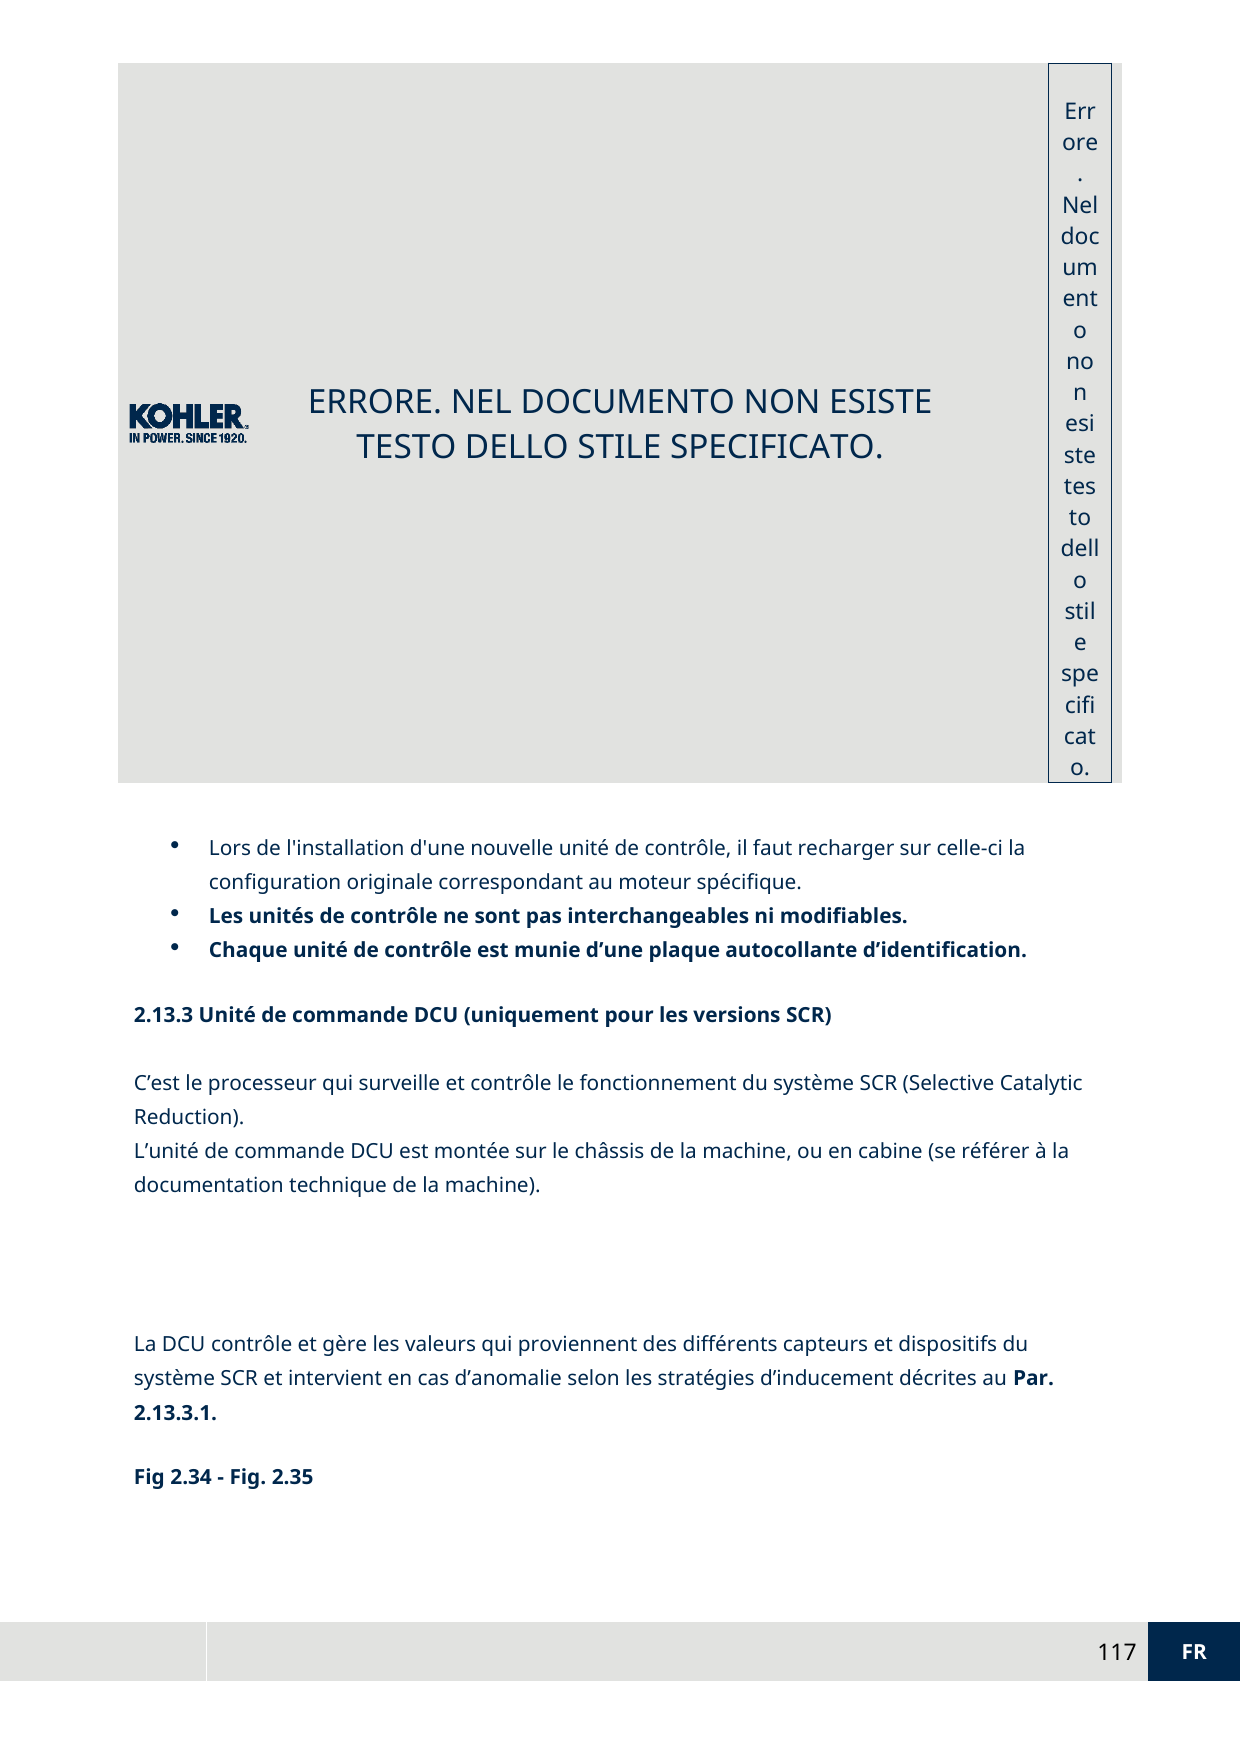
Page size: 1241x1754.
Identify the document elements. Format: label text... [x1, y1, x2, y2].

picture [129, 403, 249, 443]
table_cell 2.13.3 Unité de commande DCU (uniquement pour les versions SCR) C’est le processeur qui surveille et contrôle le fonctionnement du système SCR (Selective Catalytic Reduction). L’unité de commande DCU est montée sur le châssis de la machine, ou en cabine (se référer à la documentation technique de la machine). La DCU contrôle et gère les valeurs qui proviennent des différents capteurs et dispositifs du système SCR et intervient en cas d’anomalie selon les stratégies d’inducement décrites au Par. 2.13.3.1. [118, 982, 1122, 1444]
table_cell Fig 2.34 - Fig. 2.35 Tab 2.34 Important L'unité de contrôle doit uniquement être utilisée avec la configuration développée par KOHLER , pour chaque moteur individuel. NE PAS monter ou remplacer l'unité de contrôle par celle d'un autre moteur. Les unités de contrôle ne sont pas interchangeables ni modifiables. Chaque unité de contrôle est munie d’une plaque autocollante d’identification. [118, 1444, 1122, 1506]
table_cell Fig 2.32 - Fig. 2.33 Tab 2.33 NE PAS monter ou remplacer l'unité de contrôle par celle d'un autre moteur. Bien qu'elles soient identiques extérieurement, la configuration interne est spécifique pour chaque moteur. Lors de l'installation d'une nouvelle unité de contrôle, il faut recharger sur celle-ci la configuration originale correspondant au moteur spécifique. Les unités de contrôle ne sont pas interchangeables ni modifiables. Chaque unité de contrôle est munie d’une plaque autocollante d’identification. [118, 815, 1122, 982]
